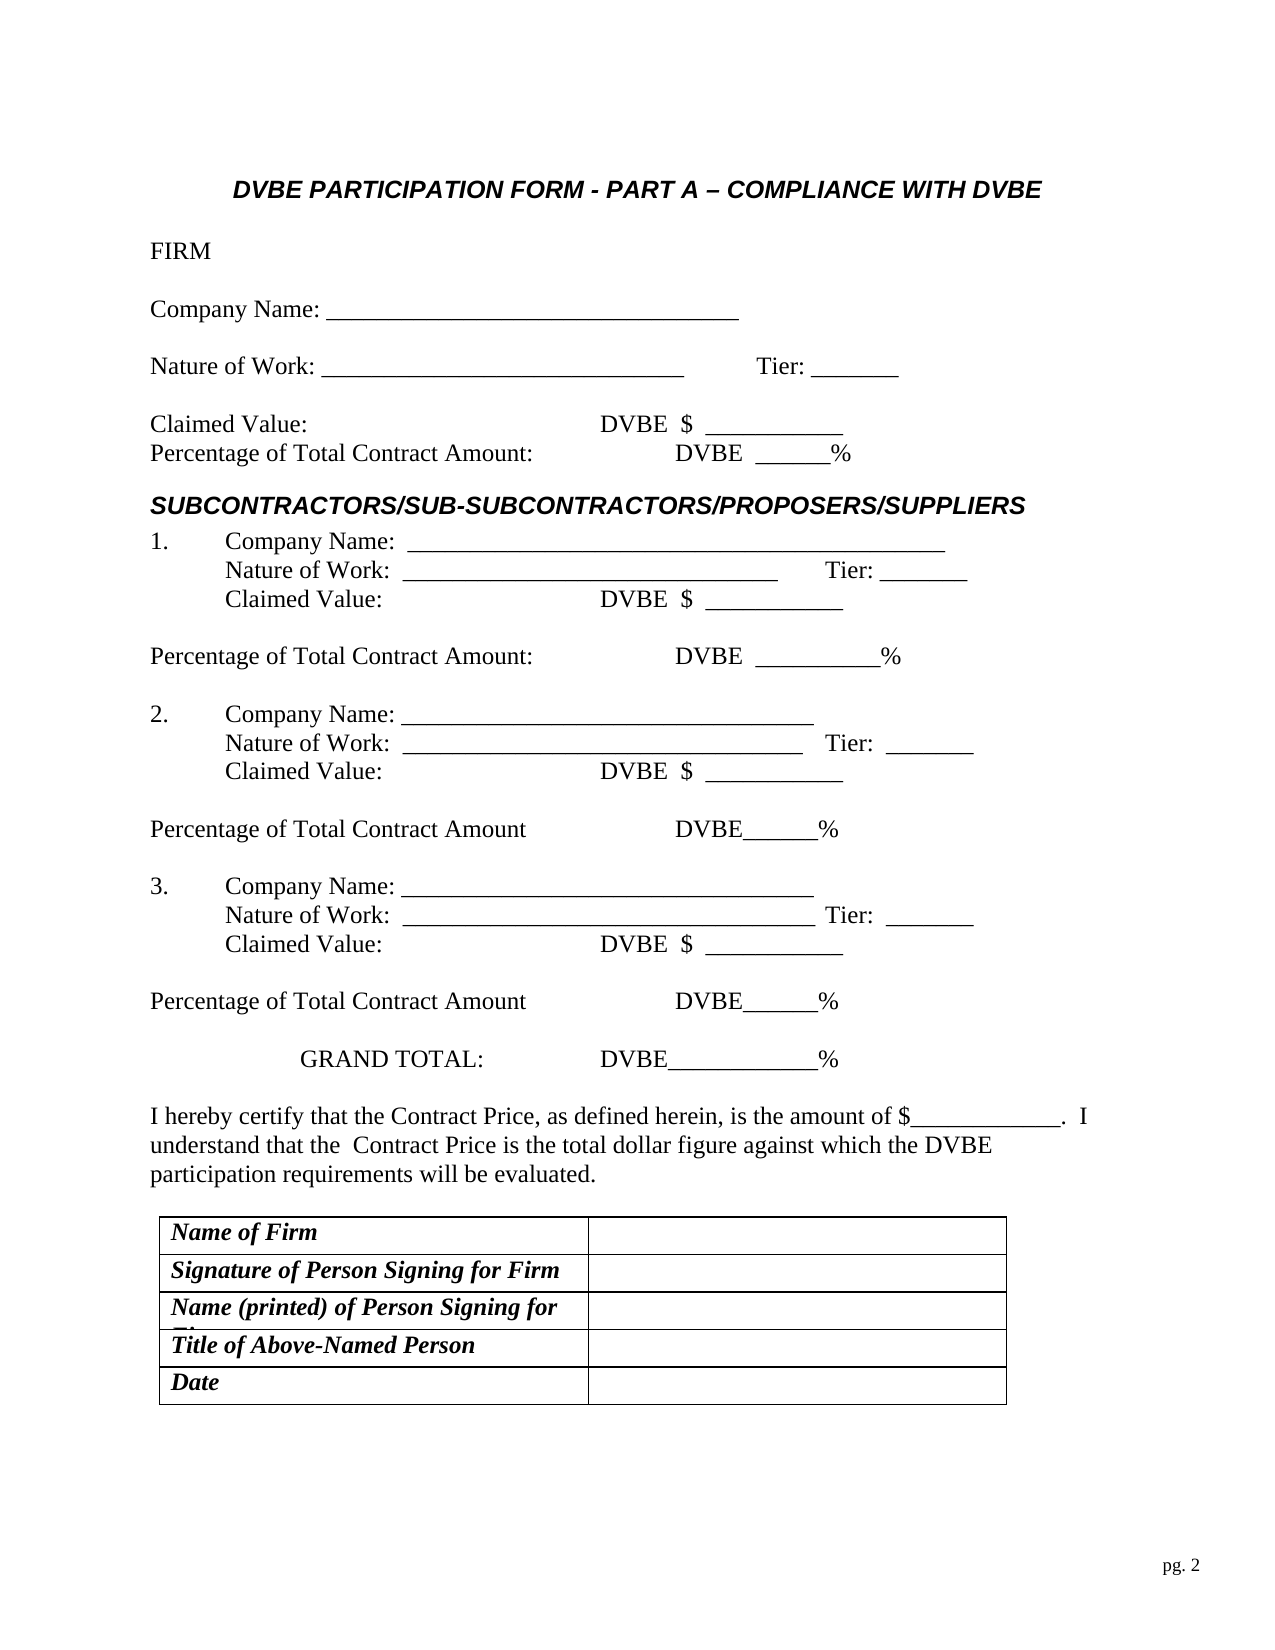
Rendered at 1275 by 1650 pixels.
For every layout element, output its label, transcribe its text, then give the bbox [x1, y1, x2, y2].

text Claimed Value: DVBE $ ___________ [225, 756, 1125, 785]
table_header [589, 1218, 1006, 1254]
text Percentage of Total Contract Amount DVBE______% [150, 986, 1125, 1015]
text 2. Company Name: _________________________________ [150, 699, 1125, 728]
table_cell [589, 1368, 1006, 1404]
text Nature of Work: _________________________________ Tier: _______ [225, 900, 1125, 929]
text Percentage of Total Contract Amount: DVBE __________% [150, 641, 1125, 670]
table_cell [589, 1330, 1006, 1366]
table_cell Signature of Person Signing for Firm [160, 1255, 588, 1291]
subtitle SUBCONTRACTORS/SUB-SUBCONTRACTORS/PROPOSERS/SUPPLIERS [150, 491, 1125, 520]
text Claimed Value: DVBE $ ___________ [225, 929, 1125, 958]
table_cell [589, 1255, 1006, 1291]
text Claimed Value: DVBE $ ___________ [225, 584, 1125, 613]
text GRAND TOTAL: DVBE____________% [225, 1044, 1125, 1073]
text I hereby certify that the Contract Price, as defined herein, is the amount of $____________. I understand that the Contract Price is the total dollar figure against which the DVBE participation requirements will be evaluated. [150, 1101, 1125, 1188]
text Percentage of Total Contract Amount: DVBE ______% [150, 438, 1125, 466]
text FIRM [150, 236, 1125, 265]
text Nature of Work: ________________________________ Tier: _______ [225, 728, 1125, 756]
text Percentage of Total Contract Amount DVBE______% [150, 814, 1125, 843]
table_cell Name (printed) of Person Signing for Firm [160, 1293, 588, 1329]
text Company Name: _________________________________ [150, 294, 1125, 323]
table_cell [589, 1293, 1006, 1329]
text Nature of Work: ______________________________ Tier: _______ [225, 555, 1125, 584]
table_cell Title of Above-Named Person [160, 1330, 588, 1366]
table_cell Date [160, 1368, 588, 1404]
text Claimed Value: DVBE $ ___________ [150, 409, 1125, 438]
text Nature of Work: _____________________________ Tier: _______ [150, 351, 1125, 380]
subtitle DVBE PARTICIPATION FORM - PART A – COMPLIANCE WITH DVBE [150, 175, 1125, 204]
text 1. Company Name: ___________________________________________ [150, 526, 1125, 555]
table_header Name of Firm [160, 1218, 588, 1254]
text 3. Company Name: _________________________________ [150, 871, 1125, 900]
